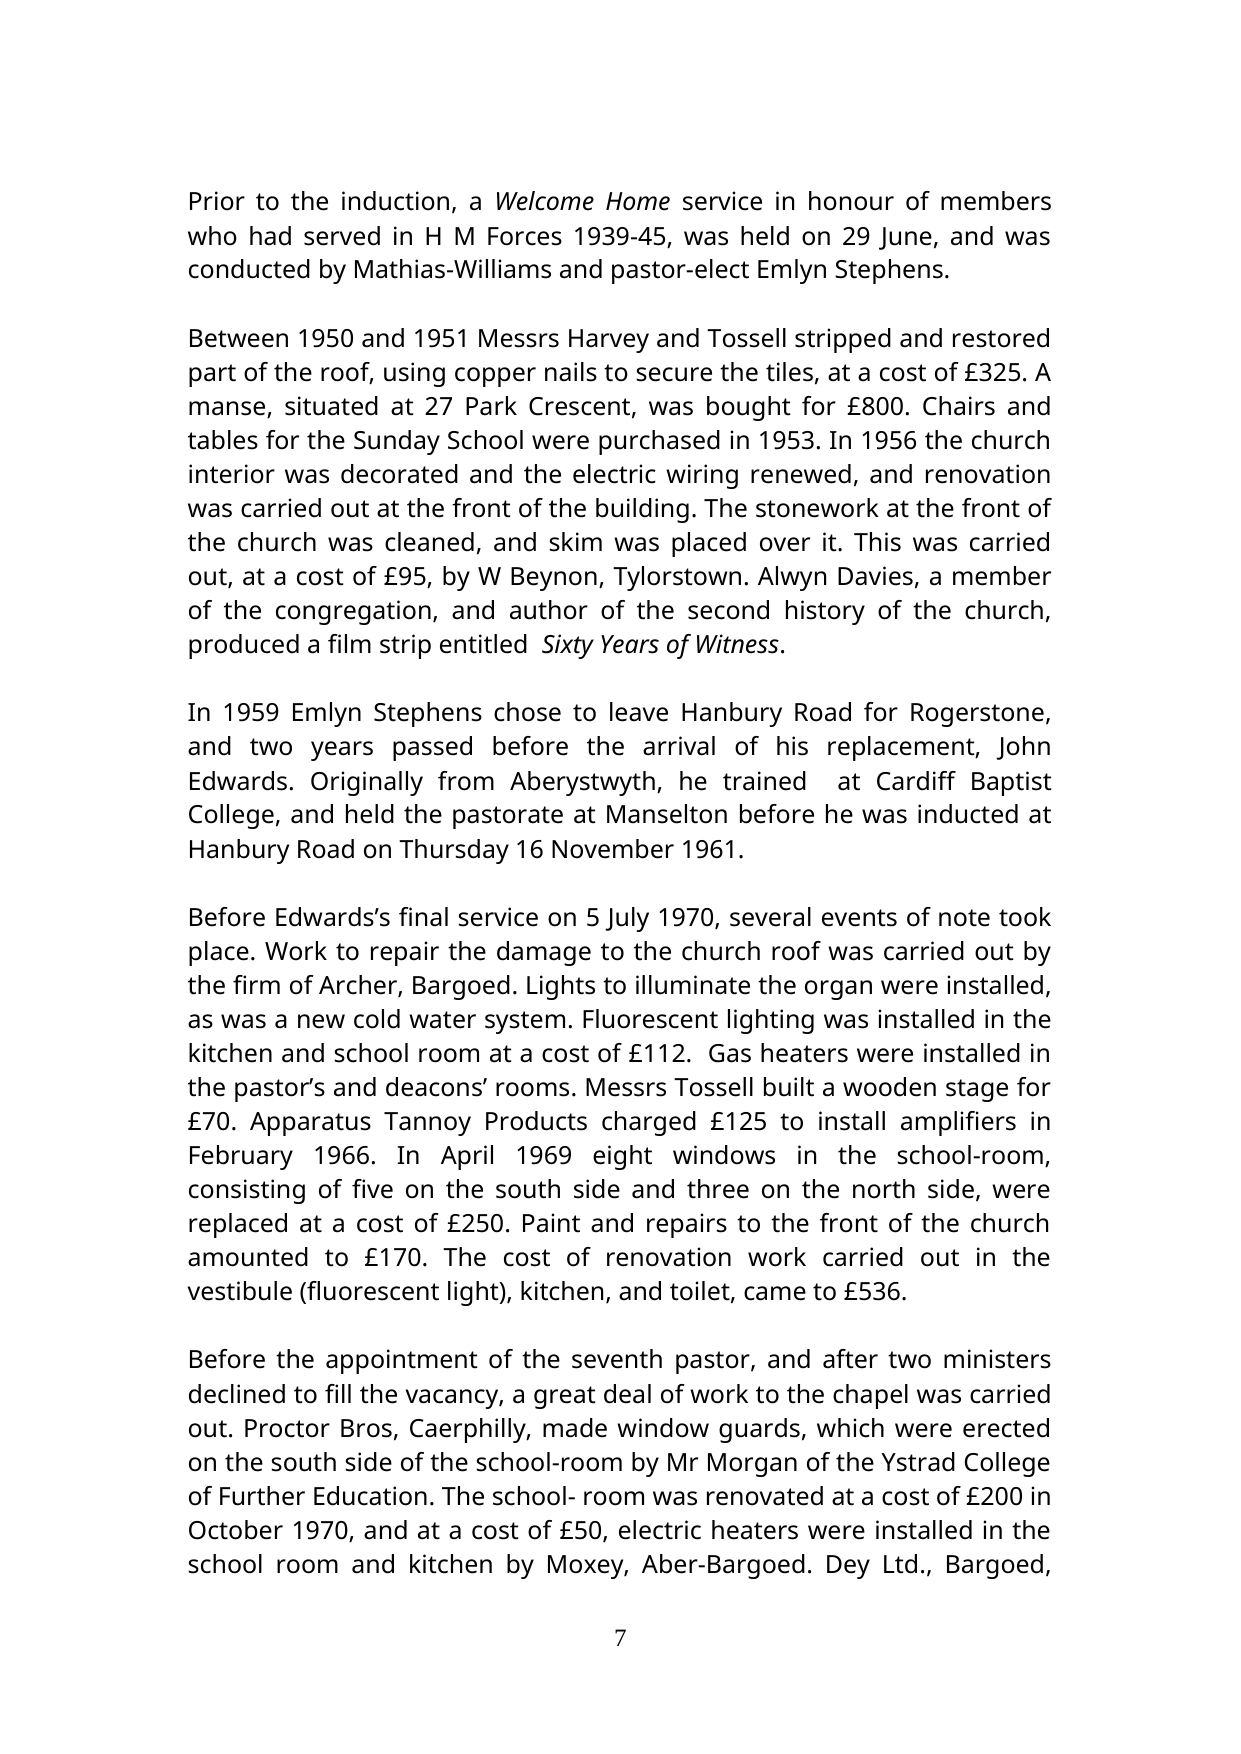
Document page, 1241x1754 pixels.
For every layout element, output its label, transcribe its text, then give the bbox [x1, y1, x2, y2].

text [187, 1342, 1053, 1581]
text Before Edwards’s final service on 5 July 1970, several events of note took place. Work to repair the damage to the church roof was carried out by the firm of Archer, Bargoed. Lights to illuminate the organ were installed, as was a new cold water system. Fluorescent lighting was installed in the kitchen and school room at a cost of £112. Gas heaters were installed in the pastor’s and deacons’ rooms. Messrs Tossell built a wooden stage for £70. Apparatus Tannoy Products charged £125 to install amplifiers in February 1966. In April 1969 eight windows in the school-room, consisting of five on the south side and three on the north side, were replaced at a cost of £250. Paint and repairs to the front of the church amounted to £170. The cost of renovation work carried out in the vestibule (fluorescent light), kitchen, and toilet, came to £536. [187, 899, 1053, 1308]
text Between 1950 and 1951 Messrs Harvey and Tossell stripped and restored part of the roof, using copper nails to secure the tiles, at a cost of £325. A manse, situated at 27 Park Crescent, was bought for £800. Chairs and tables for the Sunday School were purchased in 1953. In 1956 the church interior was decorated and the electric wiring renewed, and renovation was carried out at the front of the building. The stonework at the front of the church was cleaned, and skim was placed over it. This was carried out, at a cost of £95, by W Beynon, Tylorstown. Alwyn Davies, a member of the congregation, and author of the second history of the church, produced a film strip entitled Sixty Years of Witness. [187, 320, 1053, 661]
text Prior to the induction, a Welcome Home service in honour of members who had served in H M Forces 1939-45, was held on 29 June, and was conducted by Mathias-Williams and pastor-elect Emlyn Stephens. [187, 184, 1053, 286]
text In 1959 Emlyn Stephens chose to leave Hanbury Road for Rogerstone, and two years passed before the arrival of his replacement, John Edwards. Originally from Aberystwyth, he trained at Cardiff Baptist College, and held the pastorate at Manselton before he was inducted at Hanbury Road on Thursday 16 November 1961. [187, 695, 1053, 865]
